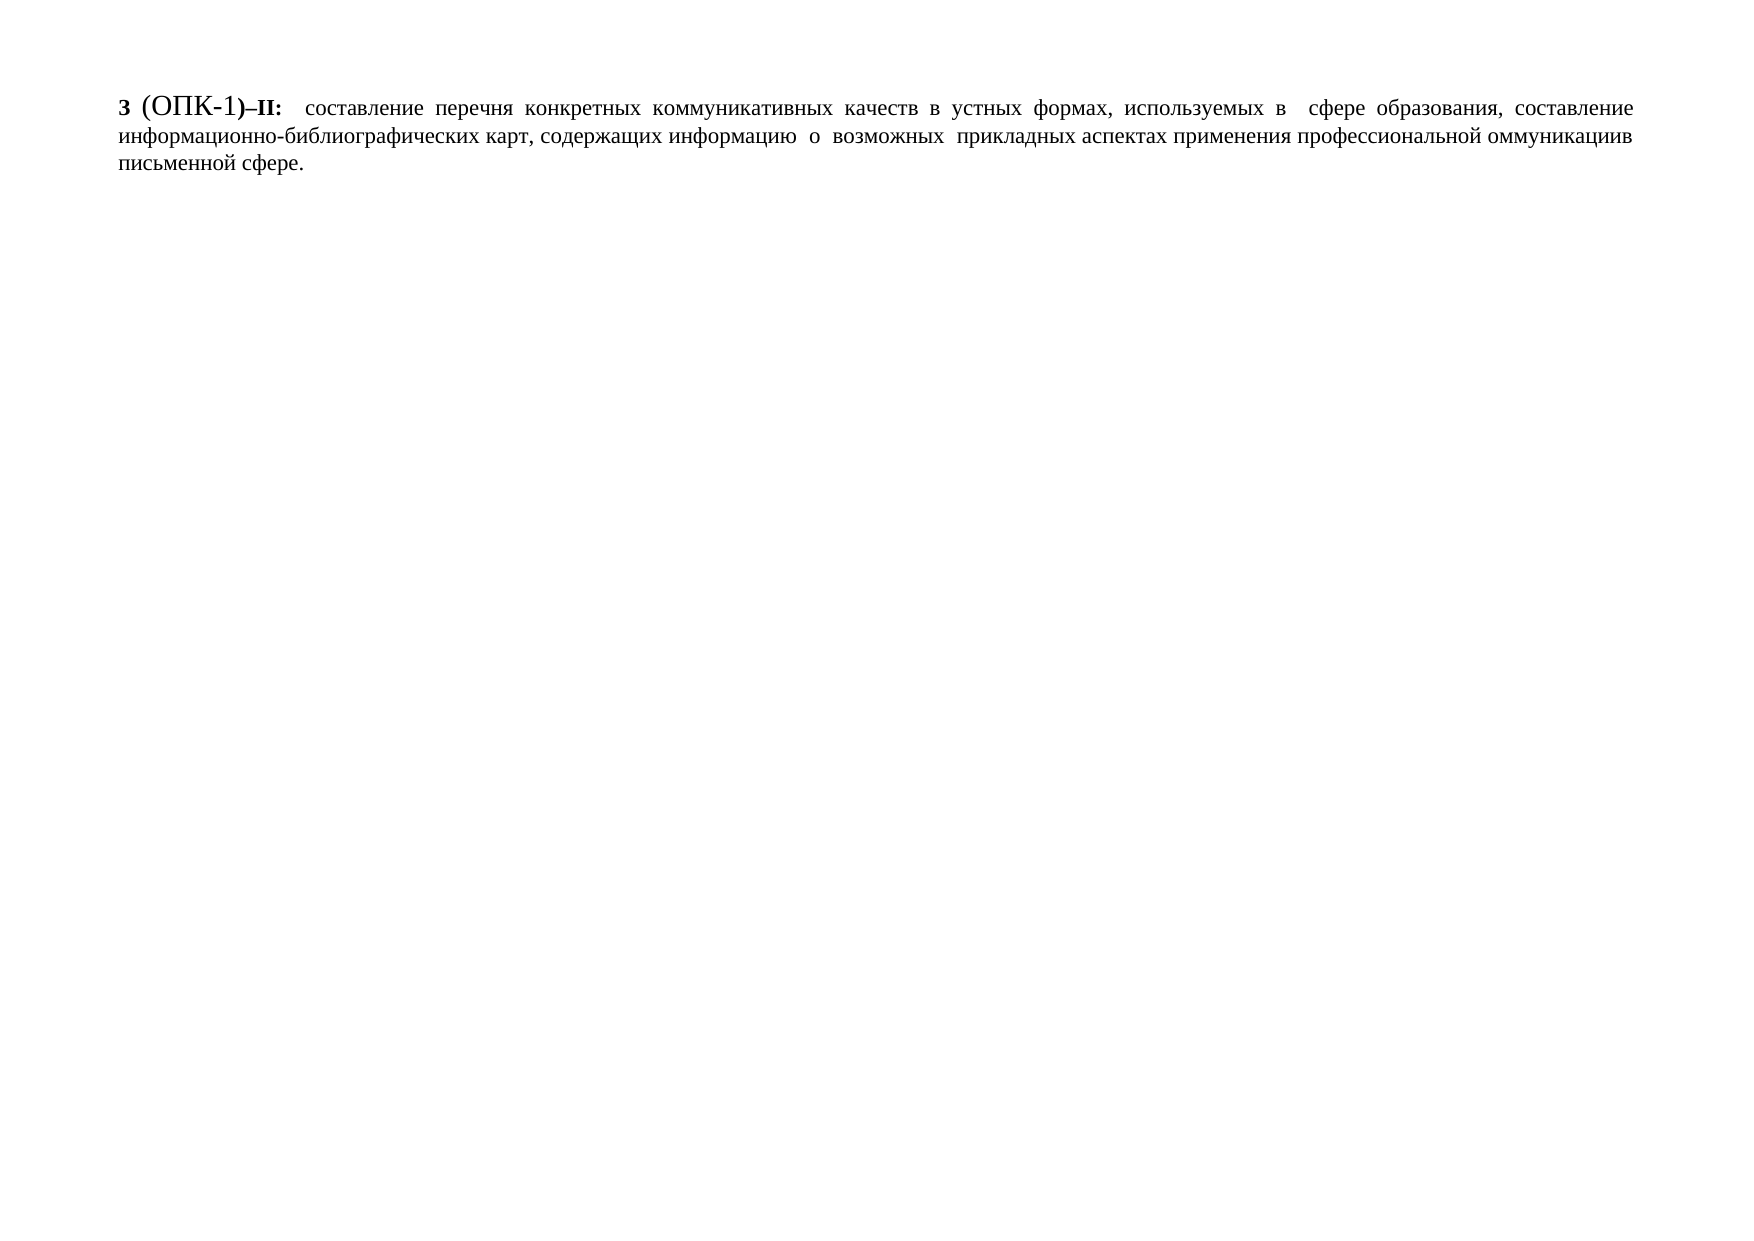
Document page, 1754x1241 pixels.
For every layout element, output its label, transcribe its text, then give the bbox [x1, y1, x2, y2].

text З (ОПК-1)–II: составление перечня конкретных коммуникативных качеств в устных формах, используемых в сфере образования, составление информационно-библиографических карт, содержащих информацию о возможных прикладных аспектах применения профессиональной оммуникациив письменной сфере. [118, 88, 1636, 176]
